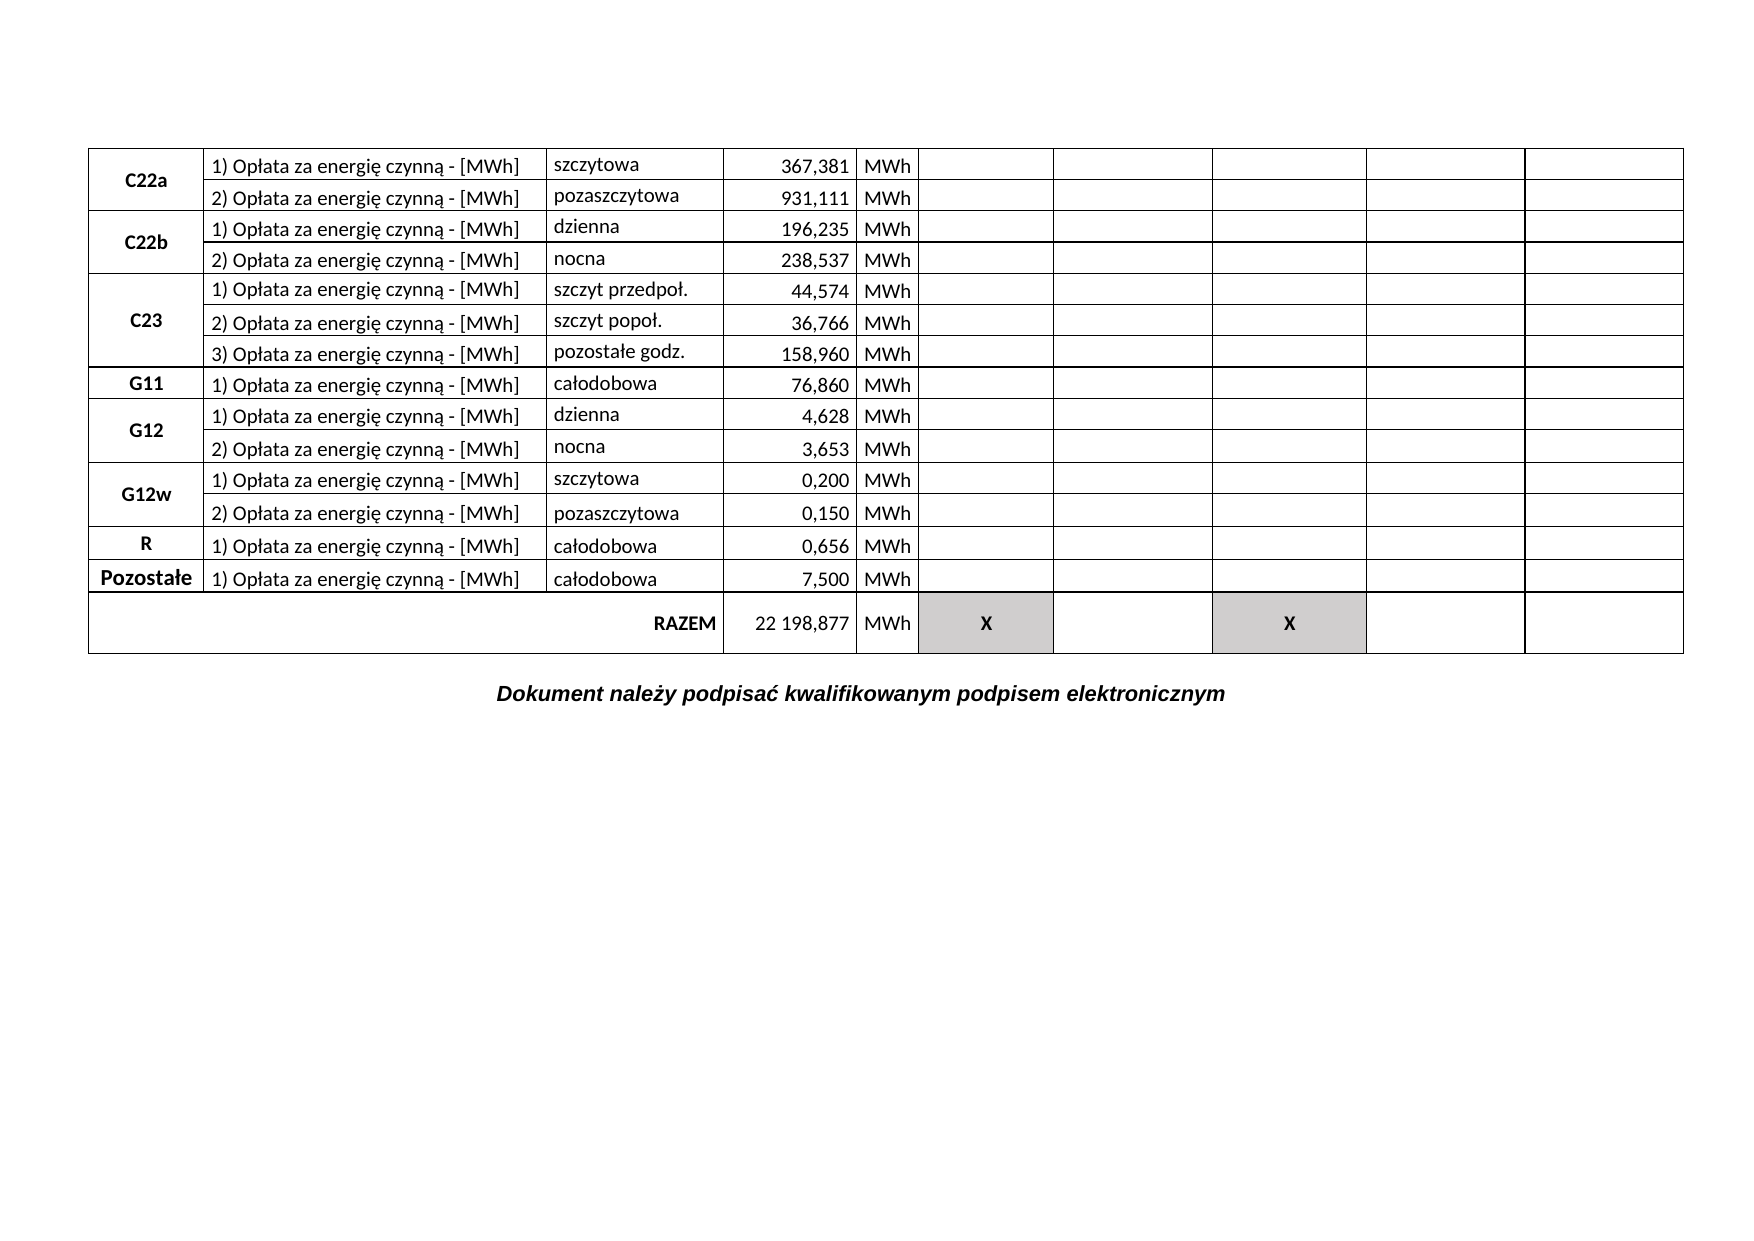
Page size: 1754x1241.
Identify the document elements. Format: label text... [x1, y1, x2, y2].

table_cell [1367, 593, 1524, 653]
table_cell [1054, 494, 1212, 526]
table_cell 0,150 [724, 494, 856, 526]
table_cell MWh [857, 430, 918, 462]
table_cell [919, 463, 1053, 493]
table_cell [1213, 430, 1366, 462]
table_cell [1054, 149, 1212, 179]
table_cell 931,111 [724, 180, 856, 210]
table_cell [1054, 593, 1212, 653]
table_cell [1054, 560, 1212, 591]
table_cell 0,656 [724, 527, 856, 559]
table_cell 7,500 [724, 560, 856, 591]
table_cell [1367, 274, 1524, 304]
table_cell [1526, 149, 1683, 179]
table_cell 3) Opłata za energię czynną - [MWh] [204, 336, 546, 366]
table_cell G12w [89, 463, 203, 526]
table_cell 22 198,877 [724, 593, 856, 653]
table_cell szczytowa [547, 463, 723, 493]
table_cell [1054, 211, 1212, 241]
table_cell 2) Opłata za energię czynną - [MWh] [204, 180, 546, 210]
table_cell MWh [857, 274, 918, 304]
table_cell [204, 149, 546, 179]
table_cell szczyt popoł. [547, 305, 723, 335]
table_cell [1367, 305, 1524, 335]
table_cell MWh [857, 149, 918, 179]
table_cell C22a [89, 149, 203, 210]
table_cell nocna [547, 243, 723, 273]
table_cell szczytowa [547, 149, 723, 179]
table_cell MWh [857, 336, 918, 366]
table_cell [919, 243, 1053, 273]
table_cell MWh [857, 494, 918, 526]
table_cell MWh [857, 527, 918, 559]
table_cell [1213, 305, 1366, 335]
table_cell [1213, 463, 1366, 493]
table_cell [1213, 368, 1366, 398]
table_cell [1526, 180, 1683, 210]
table_cell 36,766 [724, 305, 856, 335]
table_cell [1054, 399, 1212, 429]
table_cell [1367, 430, 1524, 462]
table_cell 1) Opłata za energię czynną - [MWh] [204, 560, 546, 591]
table_cell pozostałe godz. [547, 336, 723, 366]
table_cell [1367, 243, 1524, 273]
table_cell [919, 560, 1053, 591]
table_cell [1054, 368, 1212, 398]
table_cell [1054, 463, 1212, 493]
table_cell [919, 527, 1053, 559]
table_cell [1213, 274, 1366, 304]
table_cell MWh [857, 243, 918, 273]
table_cell [1526, 243, 1683, 273]
table_cell 1) Opłata za energię czynną - [MWh] [204, 368, 546, 398]
table_cell MWh [857, 180, 918, 210]
table_cell [1367, 368, 1524, 398]
table_cell 1) Opłata za energię czynną - [MWh] [204, 274, 546, 304]
table_cell [919, 368, 1053, 398]
table_cell dzienna [547, 211, 723, 241]
table_cell [1367, 494, 1524, 526]
table_cell dzienna [547, 399, 723, 429]
table_cell [919, 211, 1053, 241]
table_cell [1213, 149, 1366, 179]
table_cell [919, 430, 1053, 462]
table_cell 2) Opłata za energię czynną - [MWh] [204, 430, 546, 462]
table_cell pozaszczytowa [547, 180, 723, 210]
table_cell szczyt przedpoł. [547, 274, 723, 304]
table_cell [919, 274, 1053, 304]
table_cell [919, 305, 1053, 335]
text Dokument należy podpisać kwalifikowanym podpisem elektronicznym [118, 681, 1606, 707]
table_cell 196,235 [724, 211, 856, 241]
table_cell [1526, 463, 1683, 493]
table_cell [1213, 336, 1366, 366]
table_cell [919, 399, 1053, 429]
table_cell X [1213, 593, 1366, 653]
table_cell [1367, 211, 1524, 241]
table_cell [1526, 560, 1683, 591]
table_cell [1213, 180, 1366, 210]
table_cell 44,574 [724, 274, 856, 304]
table_cell R [89, 527, 203, 559]
table_cell [1526, 368, 1683, 398]
table_cell 1) Opłata za energię czynną - [MWh] [204, 527, 546, 559]
table_cell [919, 149, 1053, 179]
table_cell [1526, 527, 1683, 559]
table_cell 3,653 [724, 430, 856, 462]
table_cell [1054, 336, 1212, 366]
table_cell X [919, 593, 1053, 653]
table_cell [1213, 494, 1366, 526]
table_cell C22b [89, 211, 203, 273]
table_cell MWh [857, 305, 918, 335]
table_cell [1526, 430, 1683, 462]
table_cell MWh [857, 399, 918, 429]
table_cell [1213, 560, 1366, 591]
table_cell 76,860 [724, 368, 856, 398]
table_cell [1367, 399, 1524, 429]
table_cell MWh [857, 368, 918, 398]
table_cell 2) Opłata za energię czynną - [MWh] [204, 305, 546, 335]
table_cell [1213, 527, 1366, 559]
table_cell [1526, 399, 1683, 429]
table_cell MWh [857, 211, 918, 241]
table_cell [1526, 305, 1683, 335]
table_cell 1) Opłata za energię czynną - [MWh] [204, 463, 546, 493]
table_cell całodobowa [547, 527, 723, 559]
table_cell [919, 494, 1053, 526]
table_cell 238,537 [724, 243, 856, 273]
table_cell 158,960 [724, 336, 856, 366]
table_cell [1526, 494, 1683, 526]
table_cell [919, 336, 1053, 366]
table_cell [919, 180, 1053, 210]
table_cell [1213, 399, 1366, 429]
table_cell [1367, 336, 1524, 366]
table_cell nocna [547, 430, 723, 462]
table_cell 4,628 [724, 399, 856, 429]
table_cell [1526, 336, 1683, 366]
table_cell [1367, 463, 1524, 493]
table_cell C23 [89, 274, 203, 366]
table_cell [1526, 593, 1683, 653]
table_cell [1054, 180, 1212, 210]
table_cell całodobowa [547, 560, 723, 591]
table_cell 1) Opłata za energię czynną - [MWh] [204, 211, 546, 241]
table_cell [1054, 527, 1212, 559]
table_cell całodobowa [547, 368, 723, 398]
table_cell MWh [857, 463, 918, 493]
table_cell 2) Opłata za energię czynną - [MWh] [204, 243, 546, 273]
table_cell 2) Opłata za energię czynną - [MWh] [204, 494, 546, 526]
table_cell RAZEM [89, 593, 723, 653]
table_cell [1054, 274, 1212, 304]
table_cell 367,381 [724, 149, 856, 179]
table_cell [1367, 180, 1524, 210]
table_cell [1367, 149, 1524, 179]
table_cell 1) Opłata za energię czynną - [MWh] [204, 399, 546, 429]
table_cell [1367, 560, 1524, 591]
table_cell [1054, 305, 1212, 335]
table_cell MWh [857, 593, 918, 653]
table_cell [1054, 430, 1212, 462]
table_cell G12 [89, 399, 203, 462]
table_cell [1213, 211, 1366, 241]
table_cell [1526, 211, 1683, 241]
table_cell G11 [89, 368, 203, 398]
table_cell pozaszczytowa [547, 494, 723, 526]
table_cell MWh [857, 560, 918, 591]
table_cell [1526, 274, 1683, 304]
table_cell Pozostałe [89, 560, 203, 591]
table_cell [1213, 243, 1366, 273]
table_cell [1054, 243, 1212, 273]
table_cell 0,200 [724, 463, 856, 493]
table_cell [1367, 527, 1524, 559]
